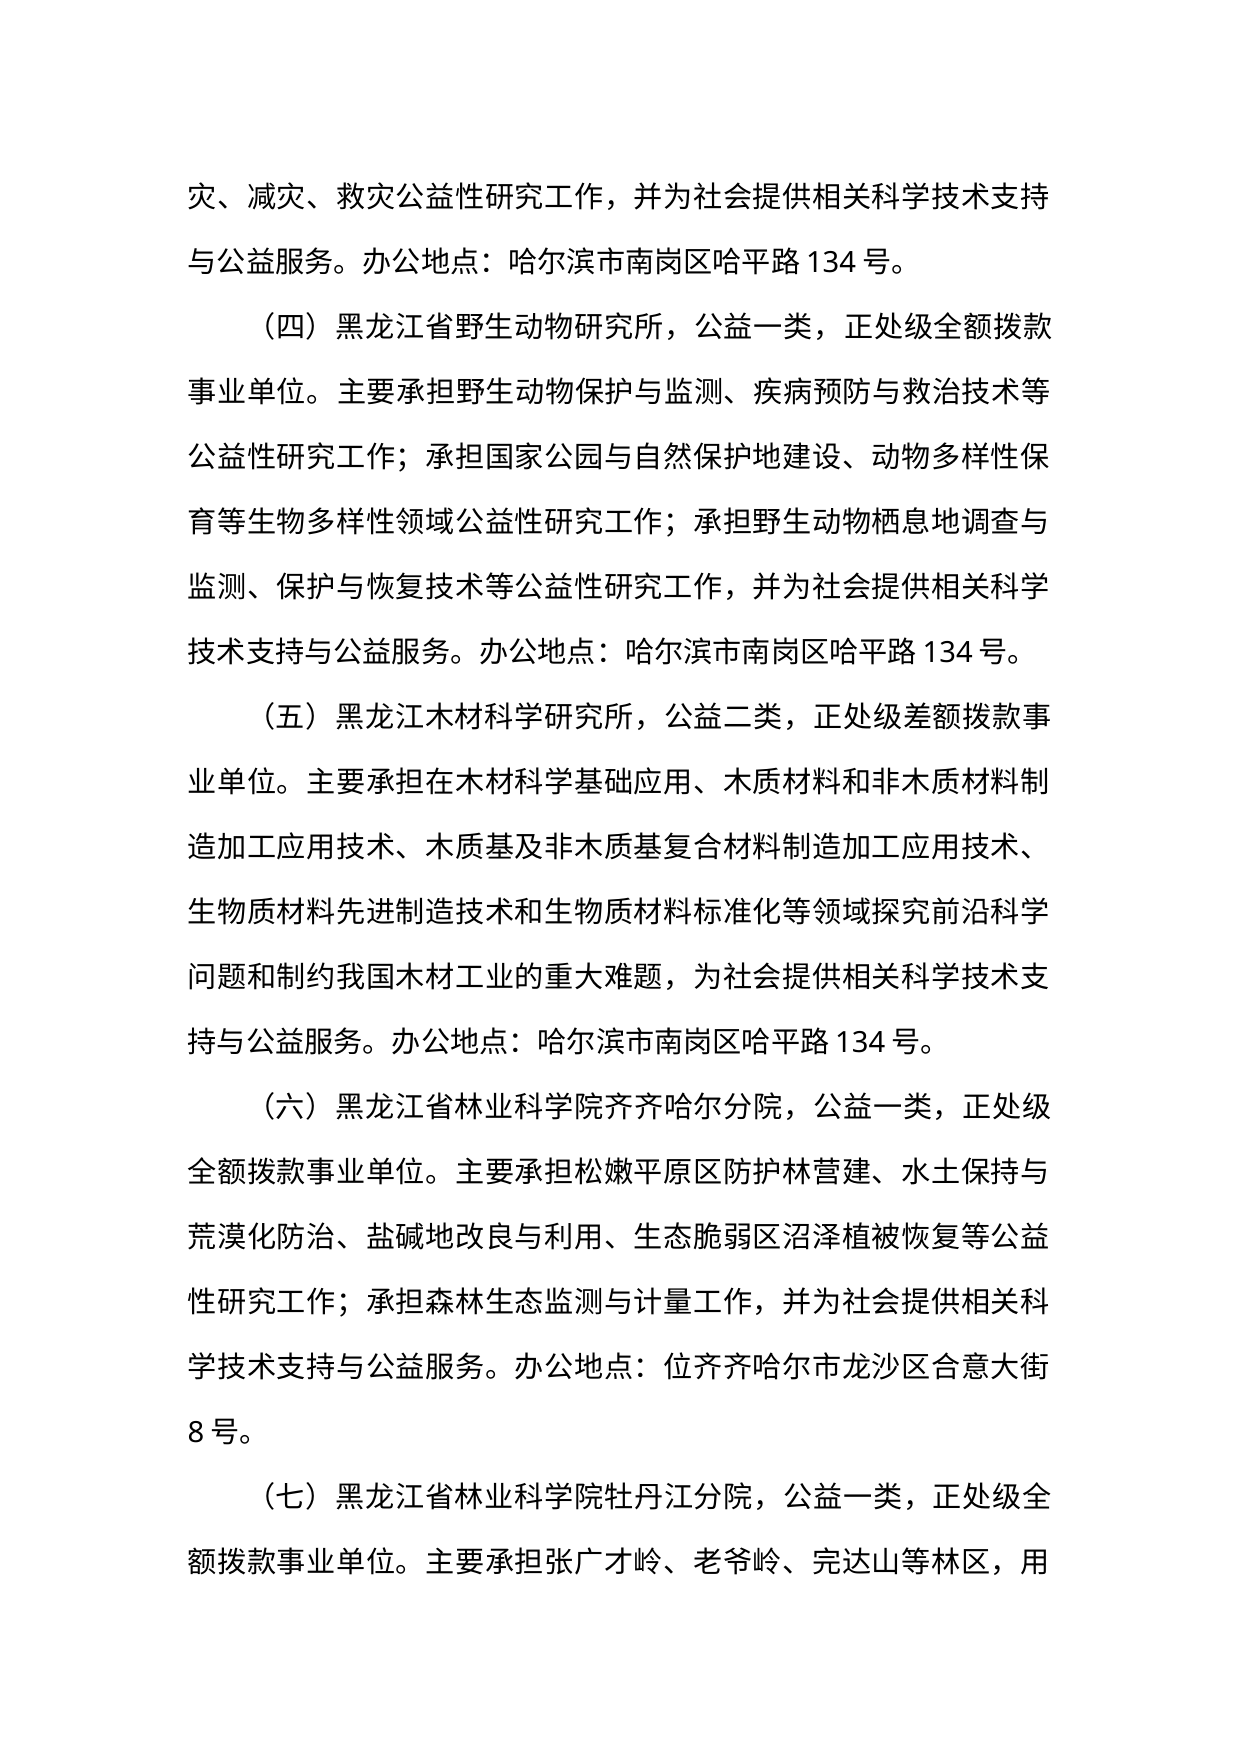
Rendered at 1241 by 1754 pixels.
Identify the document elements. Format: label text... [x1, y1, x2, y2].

text （五）黑龙江木材科学研究所，公益二类，正处级差额拨款事业单位。主要承担在木材科学基础应用、木质材料和非木质材料制造加工应用技术、木质基及非木质基复合材料制造加工应用技术、生物质材料先进制造技术和生物质材料标准化等领域探究前沿科学问题和制约我国木材工业的重大难题，为社会提供相关科学技术支持与公益服务。办公地点：哈尔滨市南岗区哈平路134号。 [187, 682, 1053, 1072]
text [187, 1462, 1053, 1592]
text （六）黑龙江省林业科学院齐齐哈尔分院，公益一类，正处级全额拨款事业单位。主要承担松嫩平原区防护林营建、水土保持与荒漠化防治、盐碱地改良与利用、生态脆弱区沼泽植被恢复等公益性研究工作；承担森林生态监测与计量工作，并为社会提供相关科学技术支持与公益服务。办公地点：位齐齐哈尔市龙沙区合意大街8号。 [187, 1072, 1053, 1462]
text （四）黑龙江省野生动物研究所，公益一类，正处级全额拨款事业单位。主要承担野生动物保护与监测、疾病预防与救治技术等公益性研究工作；承担国家公园与自然保护地建设、动物多样性保育等生物多样性领域公益性研究工作；承担野生动物栖息地调查与监测、保护与恢复技术等公益性研究工作，并为社会提供相关科学技术支持与公益服务。办公地点：哈尔滨市南岗区哈平路134号。 [187, 292, 1053, 682]
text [187, 162, 1053, 292]
